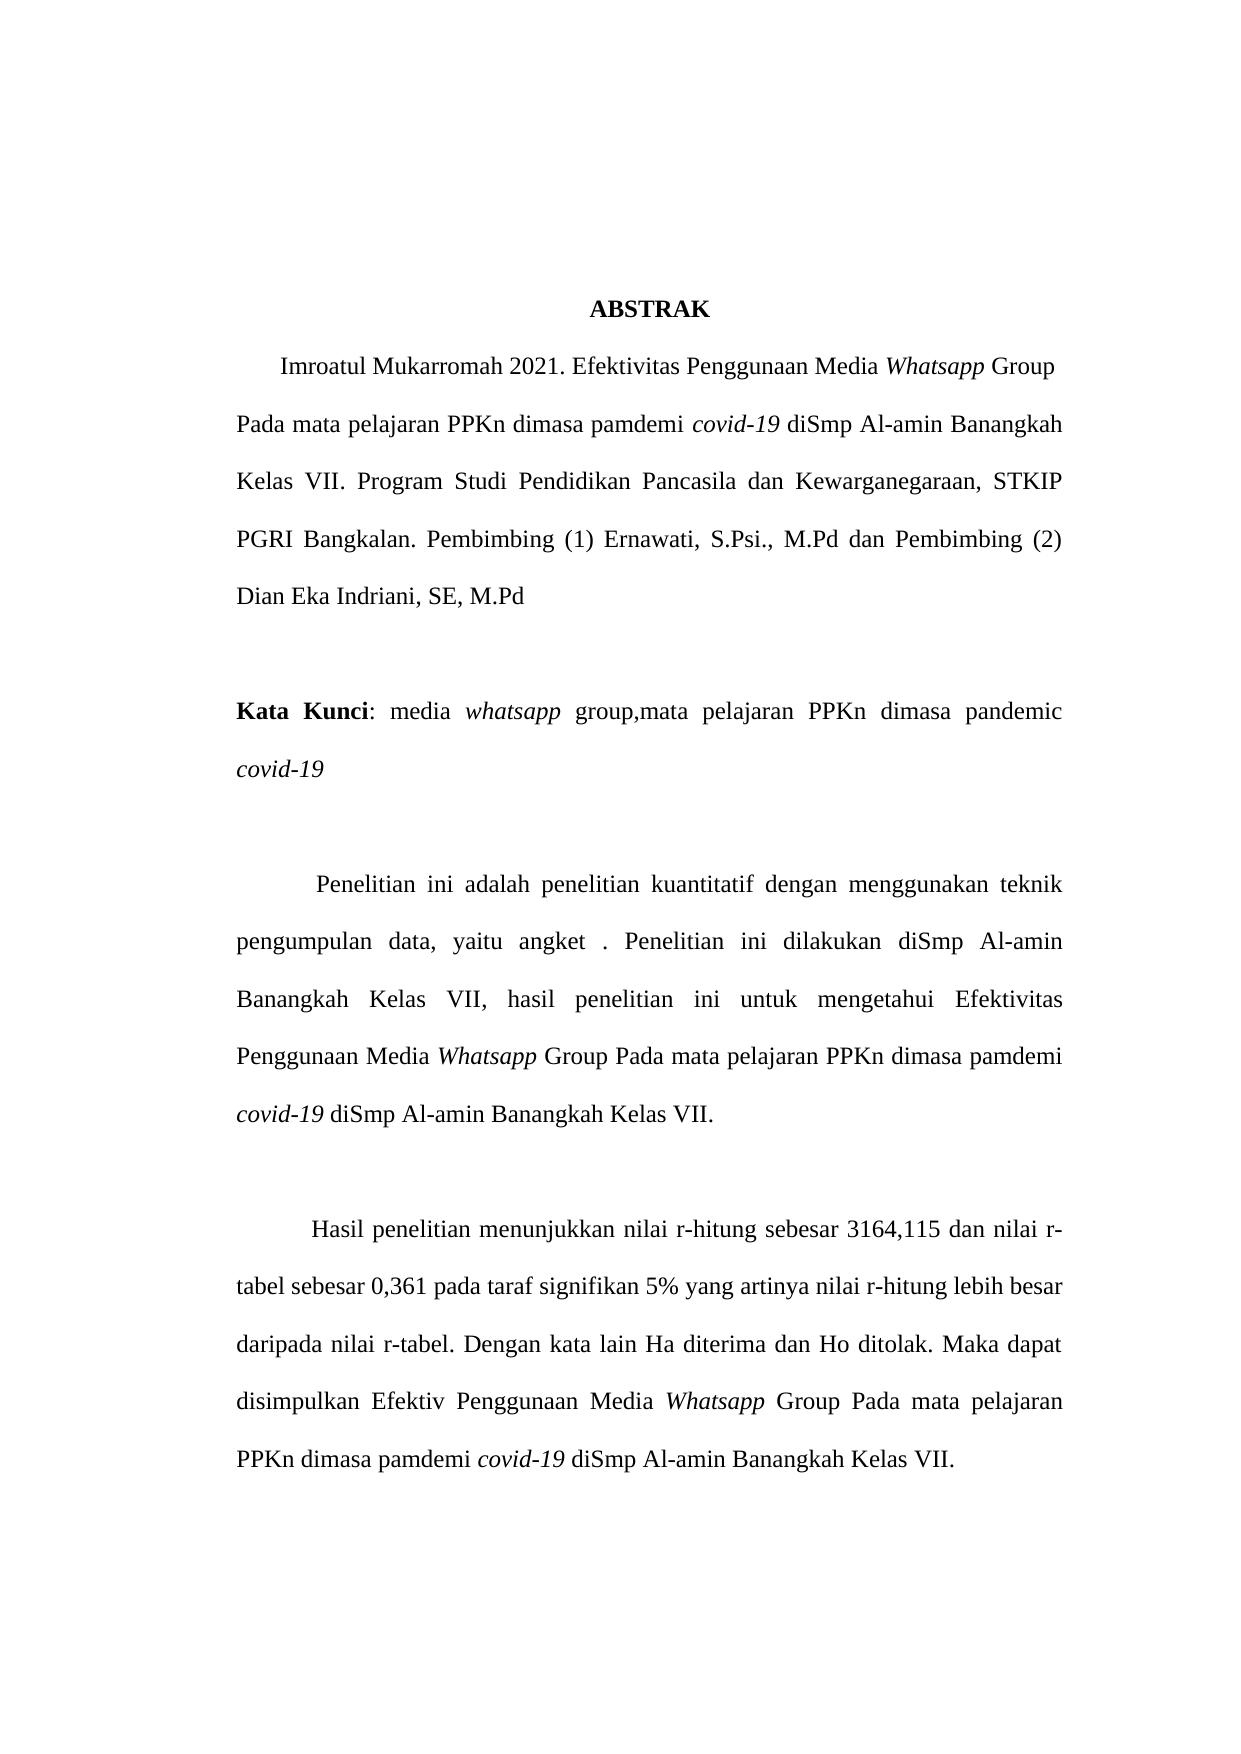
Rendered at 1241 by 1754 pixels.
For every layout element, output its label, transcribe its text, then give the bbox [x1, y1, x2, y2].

text ABSTRAK [236, 294, 1063, 322]
text Hasil penelitian menunjukkan nilai r-hitung sebesar 3164,115 dan nilai r-tabel sebesar 0,361 pada taraf signifikan 5% yang artinya nilai r-hitung lebih besar daripada nilai r-tabel. Dengan kata lain Ha diterima dan Ho ditolak. Maka dapat disimpulkan Efektiv Penggunaan Media Whatsapp Group Pada mata pelajaran PPKn dimasa pamdemi covid-19 diSmp Al-amin Banangkah Kelas VII. [236, 1214, 1063, 1472]
text Kata Kunci: media whatsapp group,mata pelajaran PPKn dimasa pandemic covid-19 [236, 696, 1063, 782]
text Penelitian ini adalah penelitian kuantitatif dengan menggunakan teknik pengumpulan data, yaitu angket . Penelitian ini dilakukan diSmp Al-amin Banangkah Kelas VII, hasil penelitian ini untuk mengetahui Efektivitas Penggunaan Media Whatsapp Group Pada mata pelajaran PPKn dimasa pamdemi covid-19 diSmp Al-amin Banangkah Kelas VII. [236, 869, 1063, 1127]
text Pada mata pelajaran PPKn dimasa pamdemi covid-19 diSmp Al-amin Banangkah Kelas VII. Program Studi Pendidikan Pancasila dan Kewarganegaraan, STKIP PGRI Bangkalan. Pembimbing (1) Ernawati, S.Psi., M.Pd dan Pembimbing (2) Dian Eka Indriani, SE, M.Pd [236, 409, 1063, 610]
text Imroatul Mukarromah 2021. Efektivitas Penggunaan Media Whatsapp Group [236, 351, 1063, 380]
